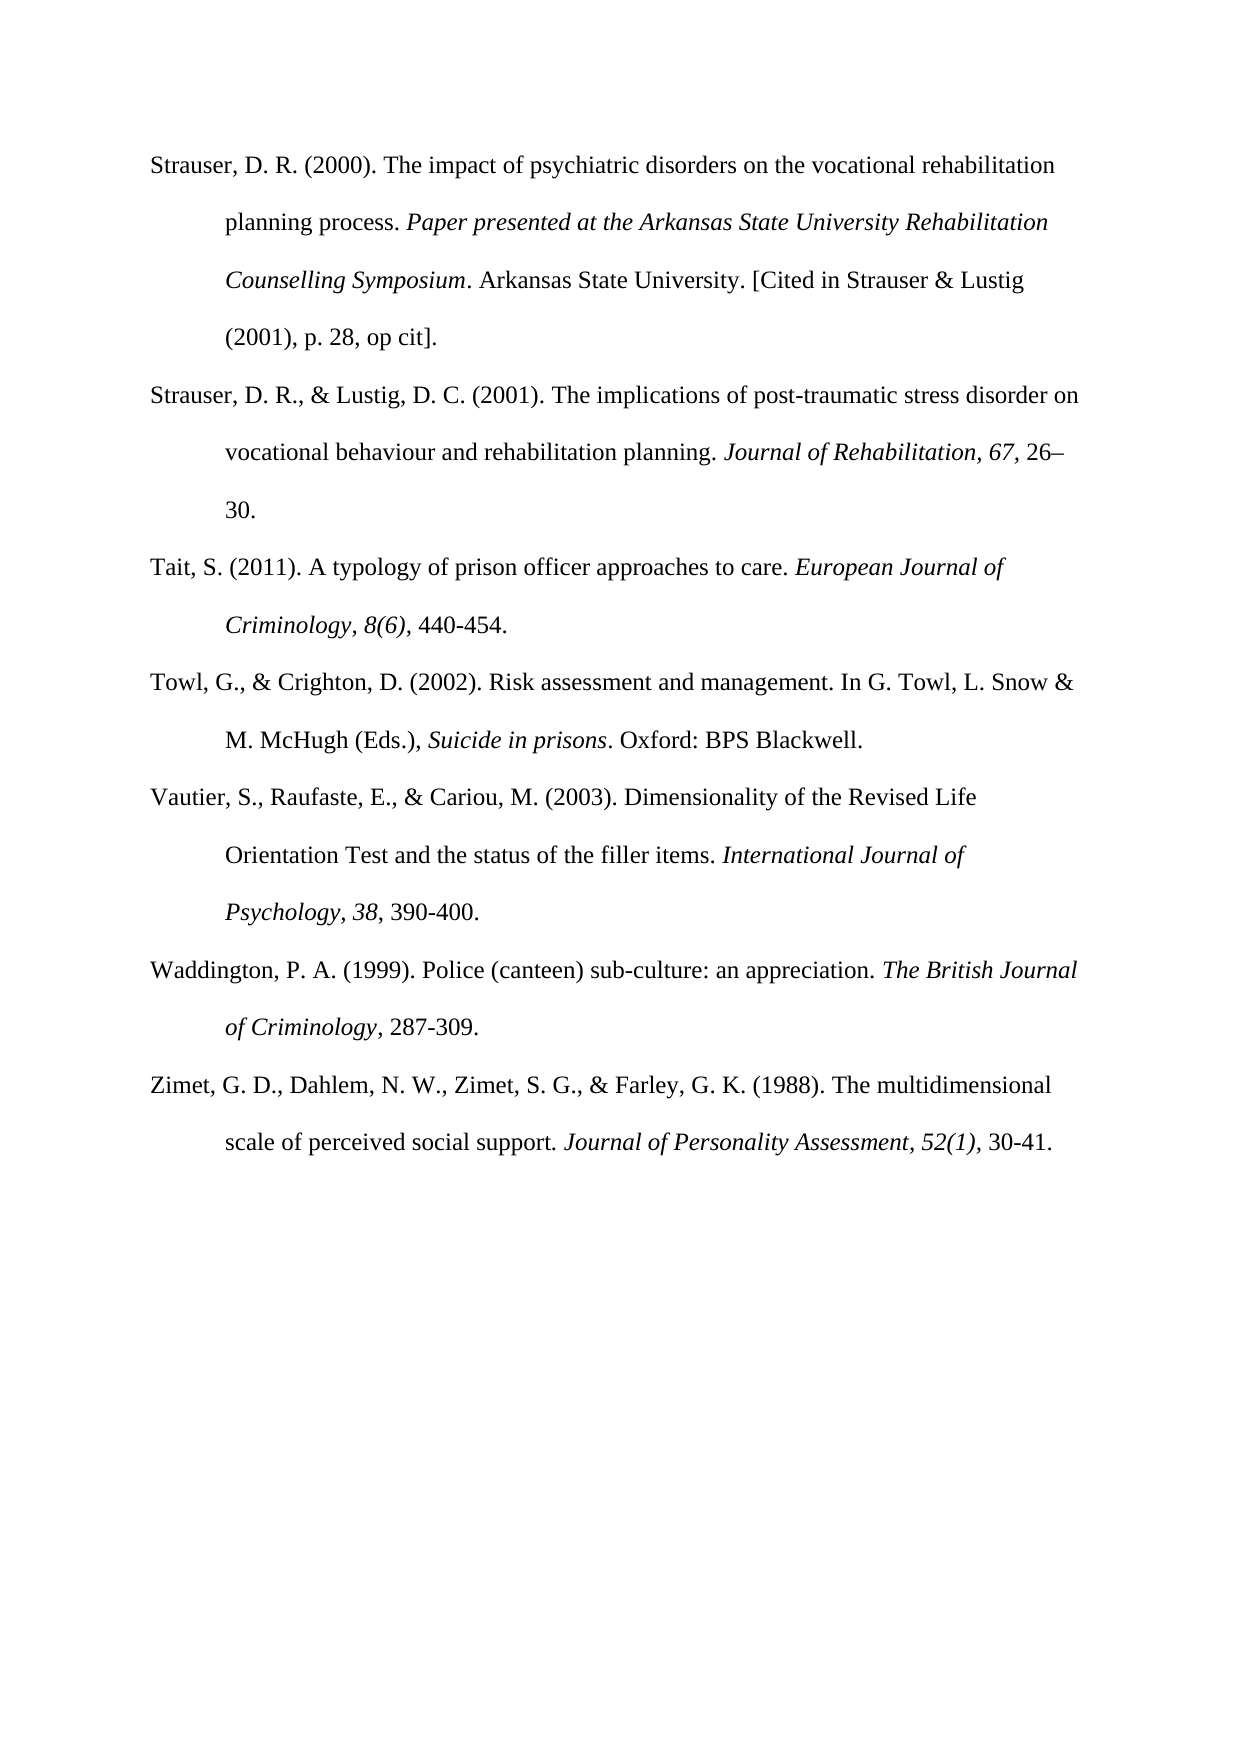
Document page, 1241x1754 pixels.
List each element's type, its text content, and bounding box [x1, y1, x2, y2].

text Tait, S. (2011). A typology of prison officer approaches to care. European Journal of Criminology, 8(6), 440-454. [150, 552, 1090, 639]
text Strauser, D. R. (2000). The impact of psychiatric disorders on the vocational rehabilitation planning process. Paper presented at the Arkansas State University Rehabilitation Counselling Symposium. Arkansas State University. [Cited in Strauser & Lustig (2001), p. 28, op cit]. [150, 150, 1090, 351]
text Waddington, P. A. (1999). Police (canteen) sub-culture: an appreciation. The British Journal of Criminology, 287-309. [150, 955, 1090, 1041]
text Zimet, G. D., Dahlem, N. W., Zimet, S. G., & Farley, G. K. (1988). The multidimensional scale of perceived social support. Journal of Personality Assessment, 52(1), 30-41. [150, 1070, 1090, 1156]
text Vautier, S., Raufaste, E., & Cariou, M. (2003). Dimensionality of the Revised Life Orientation Test and the status of the filler items. International Journal of Psychology, 38, 390-400. [150, 782, 1090, 926]
text Strauser, D. R., & Lustig, D. C. (2001). The implications of post-traumatic stress disorder on vocational behaviour and rehabilitation planning. Journal of Rehabilitation, 67, 26–30. [150, 380, 1090, 524]
text Towl, G., & Crighton, D. (2002). Risk assessment and management. In G. Towl, L. Snow & M. McHugh (Eds.), Suicide in prisons. Oxford: BPS Blackwell. [150, 667, 1090, 754]
